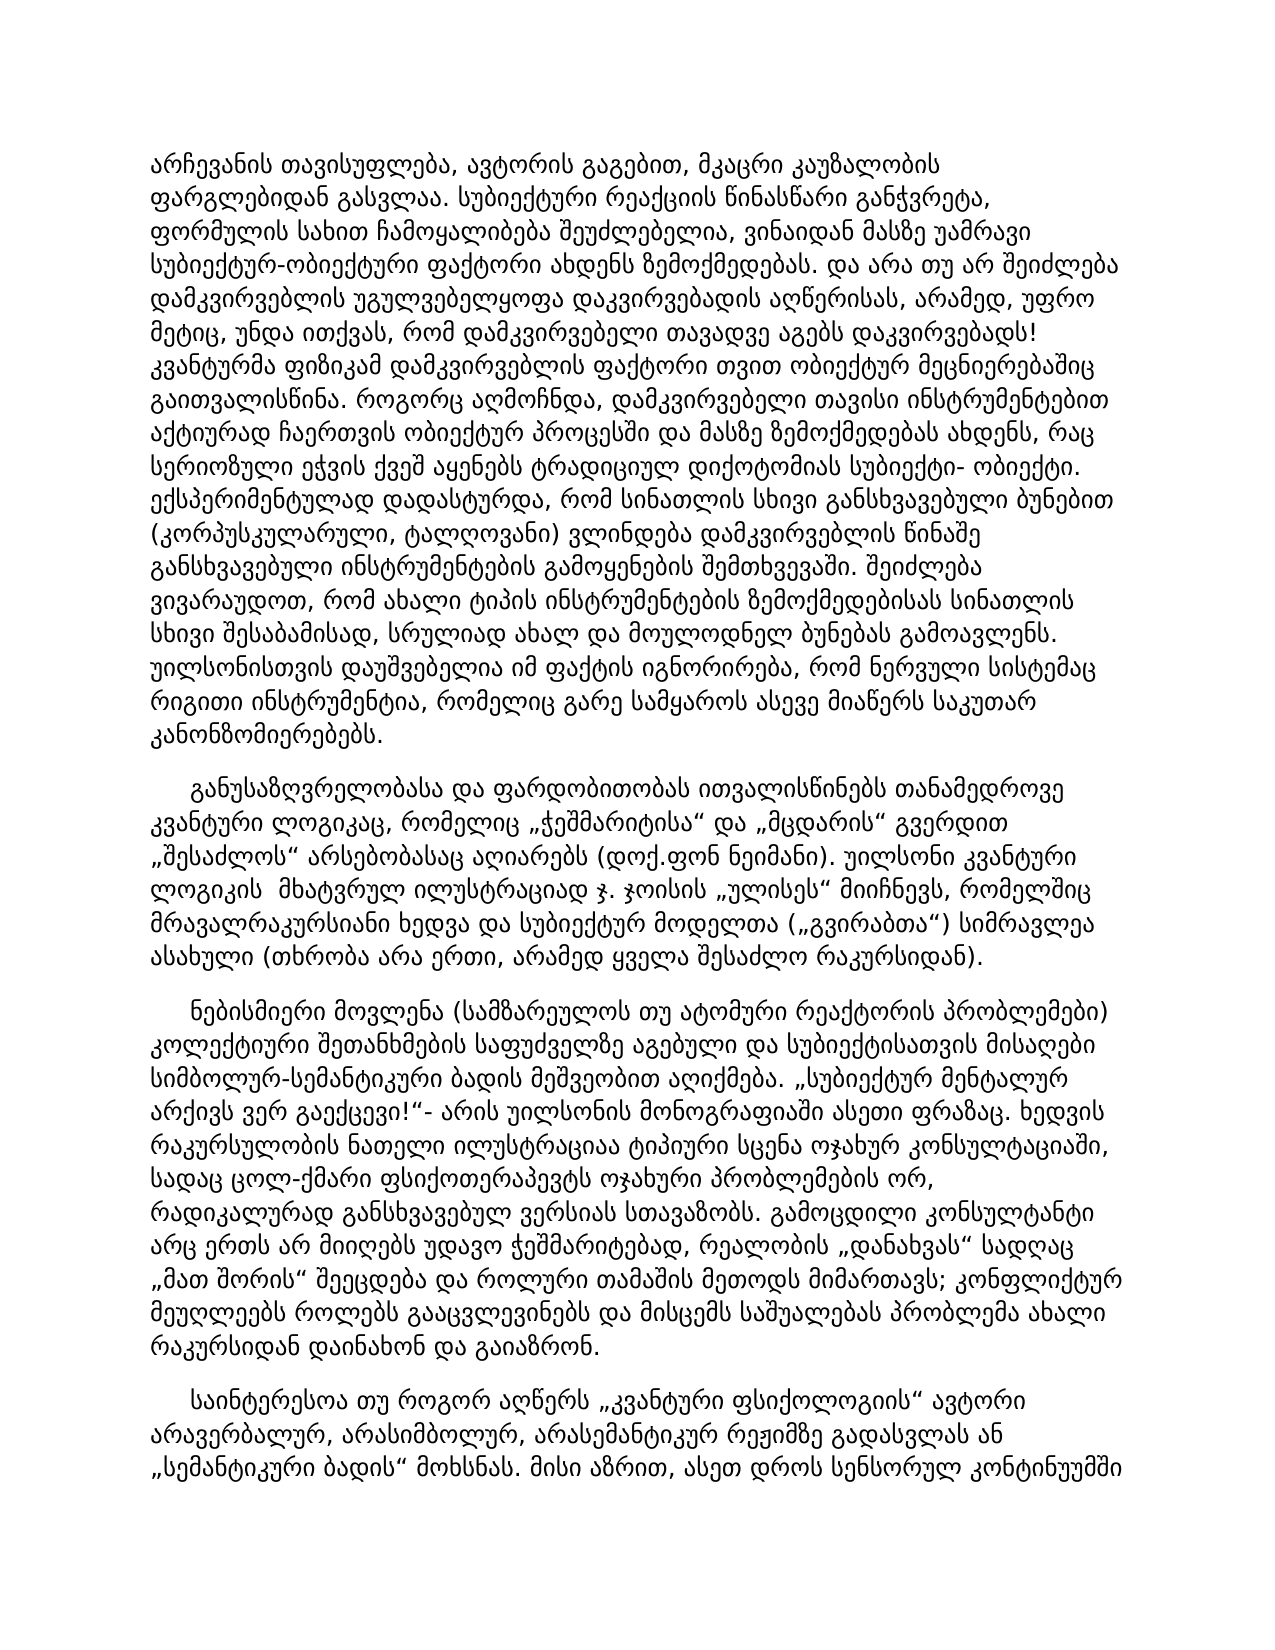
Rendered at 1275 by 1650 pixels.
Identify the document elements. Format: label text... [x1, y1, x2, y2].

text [150, 1386, 1125, 1483]
text განუსაზღვრელობასა და ფარდობითობას ითვალისწინებს თანამედროვე კვანტური ლოგიკაც, რომელიც „ჭეშმარიტისა“ და „მცდარის“ გვერდით „შესაძლოს“ არსებობასაც აღიარებს (დოქ.ფონ ნეიმანი). უილსონი კვანტური ლოგიკის მხატვრულ ილუსტრაციად ჯ. ჯოისის „ულისეს“ მიიჩნევს, რომელშიც მრავალრაკურსიანი ხედვა და სუბიექტურ მოდელთა („გვირაბთა“) სიმრავლეა ასახული (თხრობა არა ერთი, არამედ ყველა შესაძლო რაკურსიდან). [150, 774, 1125, 971]
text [150, 150, 1125, 749]
text ნებისმიერი მოვლენა (სამზარეულოს თუ ატომური რეაქტორის პრობლემები) კოლექტიური შეთანხმების საფუძველზე აგებული და სუბიექტისათვის მისაღები სიმბოლურ-სემანტიკური ბადის მეშვეობით აღიქმება. „სუბიექტურ მენტალურ არქივს ვერ გაექცევი!“- არის უილსონის მონოგრაფიაში ასეთი ფრაზაც. ხედვის რაკურსულობის ნათელი ილუსტრაციაა ტიპიური სცენა ოჯახურ კონსულტაციაში, სადაც ცოლ-ქმარი ფსიქოთერაპევტს ოჯახური პრობლემების ორ, რადიკალურად განსხვავებულ ვერსიას სთავაზობს. გამოცდილი კონსულტანტი არც ერთს არ მიიღებს უდავო ჭეშმარიტებად, რეალობის „დანახვას“ სადღაც „მათ შორის“ შეეცდება და როლური თამაშის მეთოდს მიმართავს; კონფლიქტურ მეუღლეებს როლებს გააცვლევინებს და მისცემს საშუალებას პრობლემა ახალი რაკურსიდან დაინახონ და გაიაზრონ. [150, 997, 1125, 1361]
